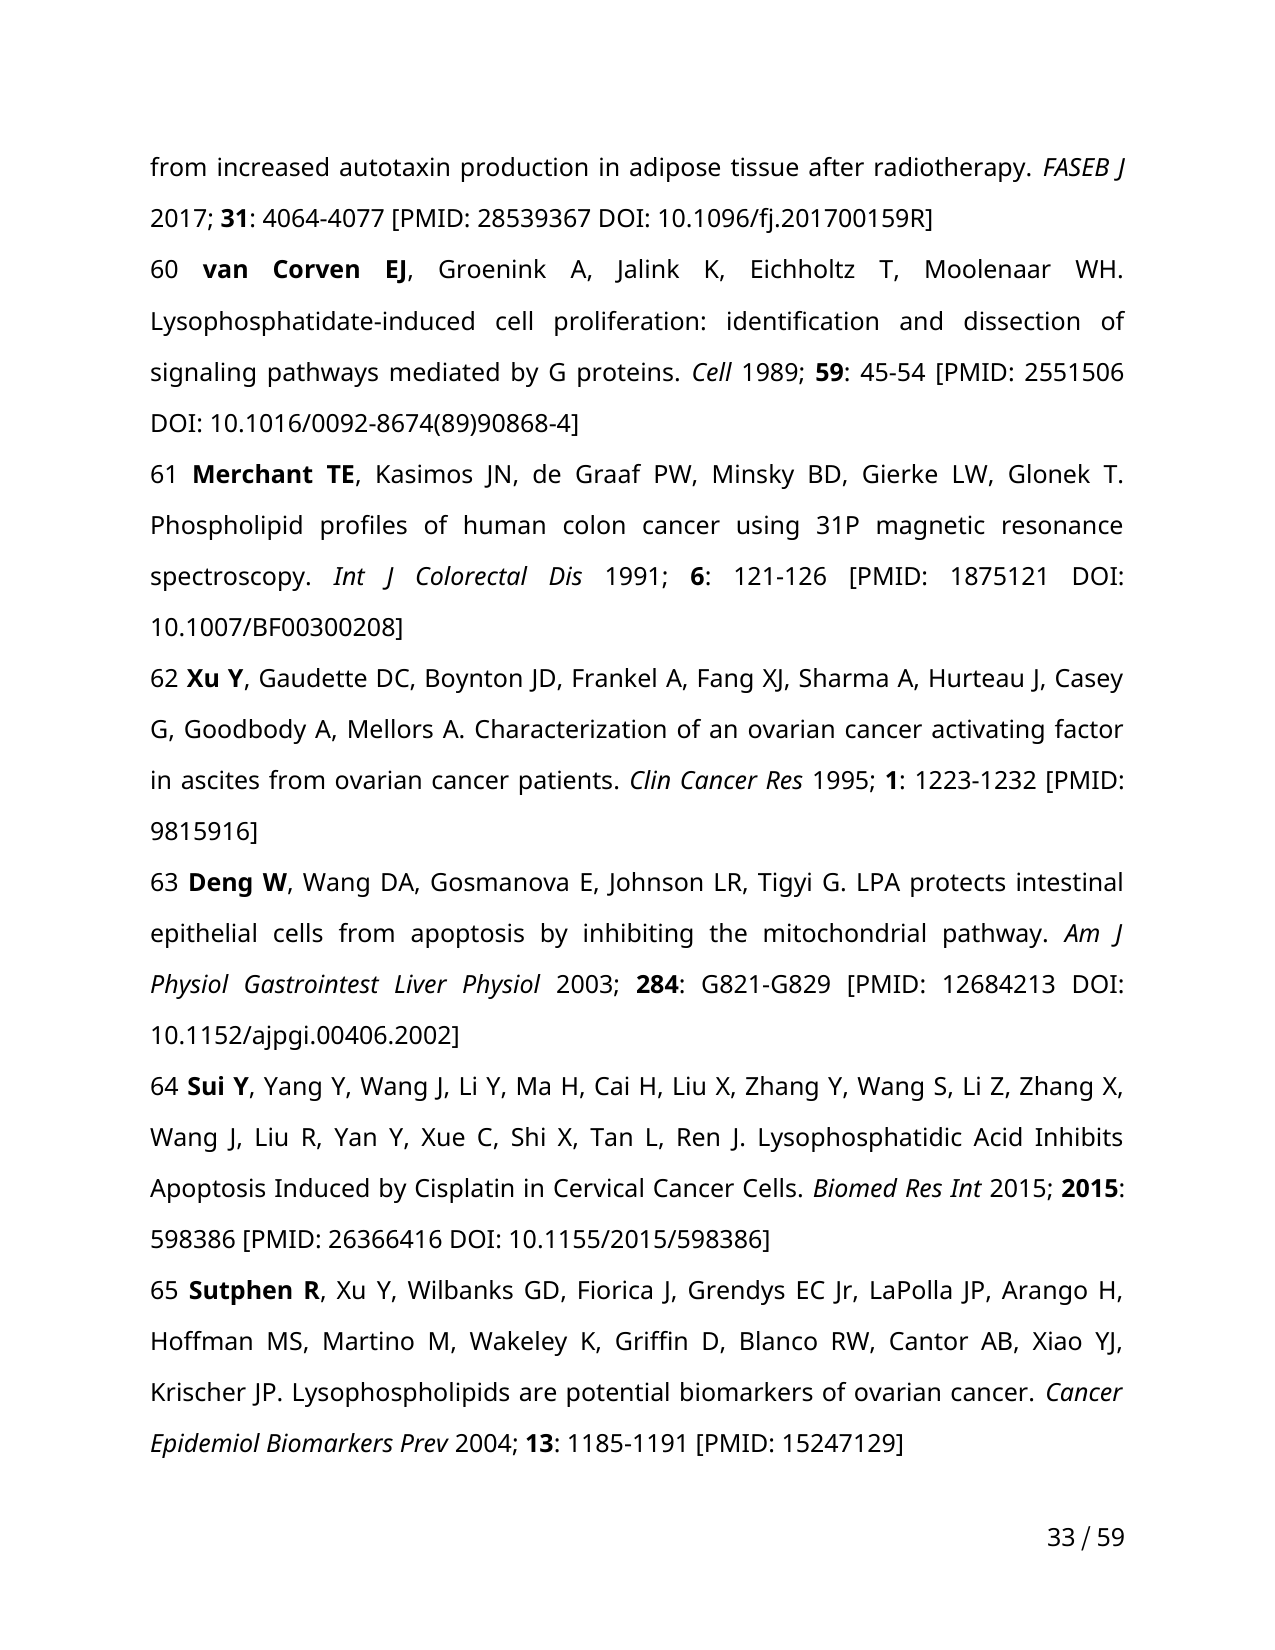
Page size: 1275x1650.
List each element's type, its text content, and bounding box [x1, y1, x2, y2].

text 65 Sutphen R, Xu Y, Wilbanks GD, Fiorica J, Grendys EC Jr, LaPolla JP, Arango H, Hoffman MS, Martino M, Wakeley K, Griffin D, Blanco RW, Cantor AB, Xiao YJ, Krischer JP. Lysophospholipids are potential biomarkers of ovarian cancer. Cancer Epidemiol Biomarkers Prev 2004; 13: 1185-1191 [PMID: 15247129] [150, 1273, 1125, 1460]
text 62 Xu Y, Gaudette DC, Boynton JD, Frankel A, Fang XJ, Sharma A, Hurteau J, Casey G, Goodbody A, Mellors A. Characterization of an ovarian cancer activating factor in ascites from ovarian cancer patients. Clin Cancer Res 1995; 1: 1223-1232 [PMID: 9815916] [150, 660, 1125, 848]
text 63 Deng W, Wang DA, Gosmanova E, Johnson LR, Tigyi G. LPA protects intestinal epithelial cells from apoptosis by inhibiting the mitochondrial pathway. Am J Physiol Gastrointest Liver Physiol 2003; 284: G821-G829 [PMID: 12684213 DOI: 10.1152/ajpgi.00406.2002] [150, 864, 1125, 1052]
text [150, 150, 1125, 235]
text 61 Merchant TE, Kasimos JN, de Graaf PW, Minsky BD, Gierke LW, Glonek T. Phospholipid profiles of human colon cancer using 31P magnetic resonance spectroscopy. Int J Colorectal Dis 1991; 6: 121-126 [PMID: 1875121 DOI: 10.1007/BF00300208] [150, 456, 1125, 643]
text 60 van Corven EJ, Groenink A, Jalink K, Eichholtz T, Moolenaar WH. Lysophosphatidate-induced cell proliferation: identification and dissection of signaling pathways mediated by G proteins. Cell 1989; 59: 45-54 [PMID: 2551506 DOI: 10.1016/0092-8674(89)90868-4] [150, 252, 1125, 439]
text 64 Sui Y, Yang Y, Wang J, Li Y, Ma H, Cai H, Liu X, Zhang Y, Wang S, Li Z, Zhang X, Wang J, Liu R, Yan Y, Xue C, Shi X, Tan L, Ren J. Lysophosphatidic Acid Inhibits Apoptosis Induced by Cisplatin in Cervical Cancer Cells. Biomed Res Int 2015; 2015: 598386 [PMID: 26366416 DOI: 10.1155/2015/598386] [150, 1069, 1125, 1256]
